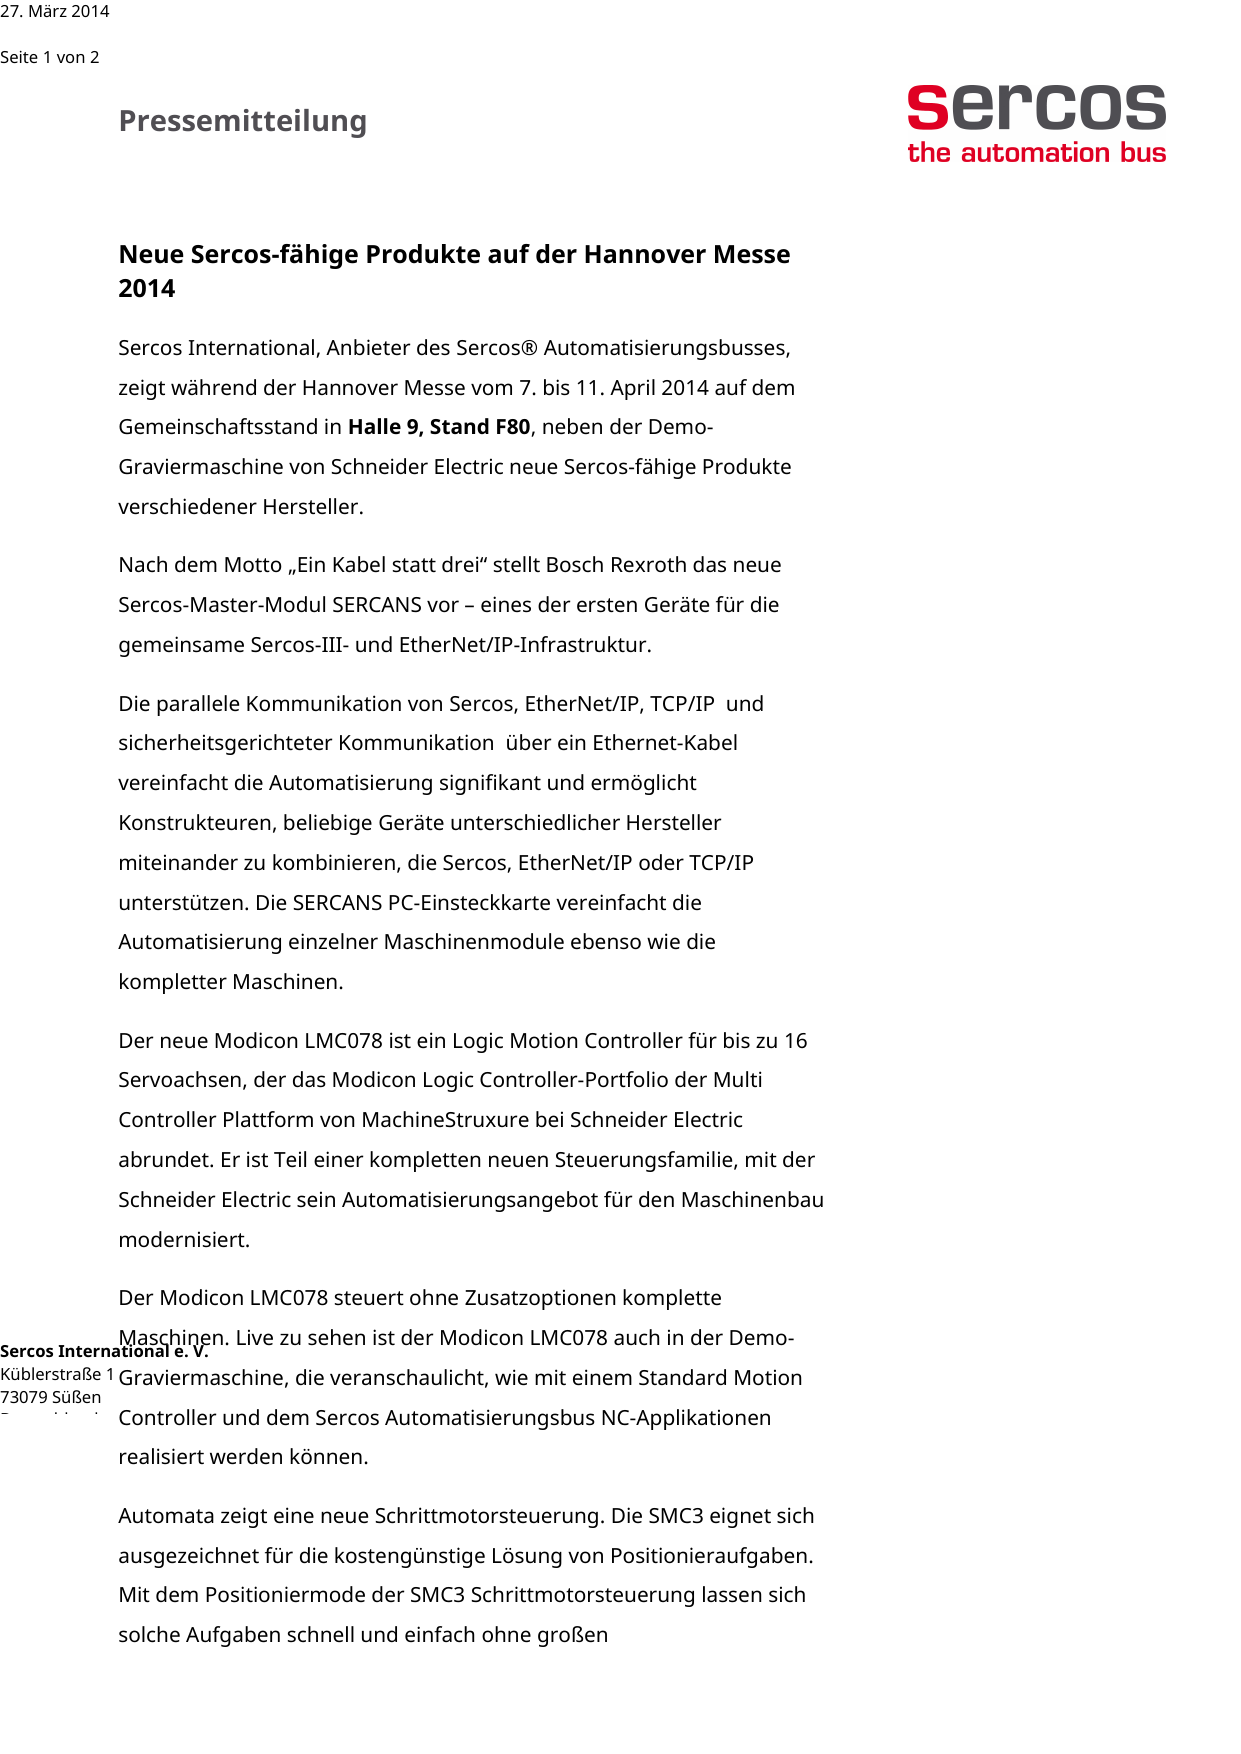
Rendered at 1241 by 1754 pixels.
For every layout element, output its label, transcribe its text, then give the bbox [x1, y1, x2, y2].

text Die parallele Kommunikation von Sercos, EtherNet/IP, TCP/IP und sicherheitsgerichteter Kommunikation über ein Ethernet-Kabel vereinfacht die Automatisierung signifikant und ermöglicht Konstrukteuren, beliebige Geräte unterschiedlicher Hersteller miteinander zu kombinieren, die Sercos, EtherNet/IP oder TCP/IP unterstützen. Die SERCANS PC-Einsteckkarte vereinfacht die Automatisierung einzelner Maschinenmodule ebenso wie die kompletter Maschinen. [118, 689, 830, 996]
text Nach dem Motto „Ein Kabel statt drei“ stellt Bosch Rexroth das neue Sercos-Master-Modul SERCANS vor – eines der ersten Geräte für die gemeinsame Sercos-III- und EtherNet/IP-Infrastruktur. [118, 551, 830, 659]
picture [908, 85, 1166, 162]
text Der Modicon LMC078 steuert ohne Zusatzoptionen komplette Maschinen. Live zu sehen ist der Modicon LMC078 auch in der Demo-Graviermaschine, die veranschaulicht, wie mit einem Standard Motion Controller und dem Sercos Automatisierungsbus NC-Applikationen realisiert werden können. [118, 1283, 830, 1471]
text Sercos International, Anbieter des Sercos® Automatisierungsbusses, zeigt während der Hannover Messe vom 7. bis 11. April 2014 auf dem Gemeinschaftsstand in Halle 9, Stand F80, neben der Demo-Graviermaschine von Schneider Electric neue Sercos-fähige Produkte verschiedener Hersteller. [118, 333, 830, 521]
text Neue Sercos-fähige Produkte auf der Hannover Messe 2014 [118, 236, 830, 304]
text Der neue Modicon LMC078 ist ein Logic Motion Controller für bis zu 16 Servoachsen, der das Modicon Logic Controller-Portfolio der Multi Controller Plattform von MachineStruxure bei Schneider Electric abrundet. Er ist Teil einer kompletten neuen Steuerungsfamilie, mit der Schneider Electric sein Automatisierungsangebot für den Maschinenbau modernisiert. [118, 1026, 830, 1253]
